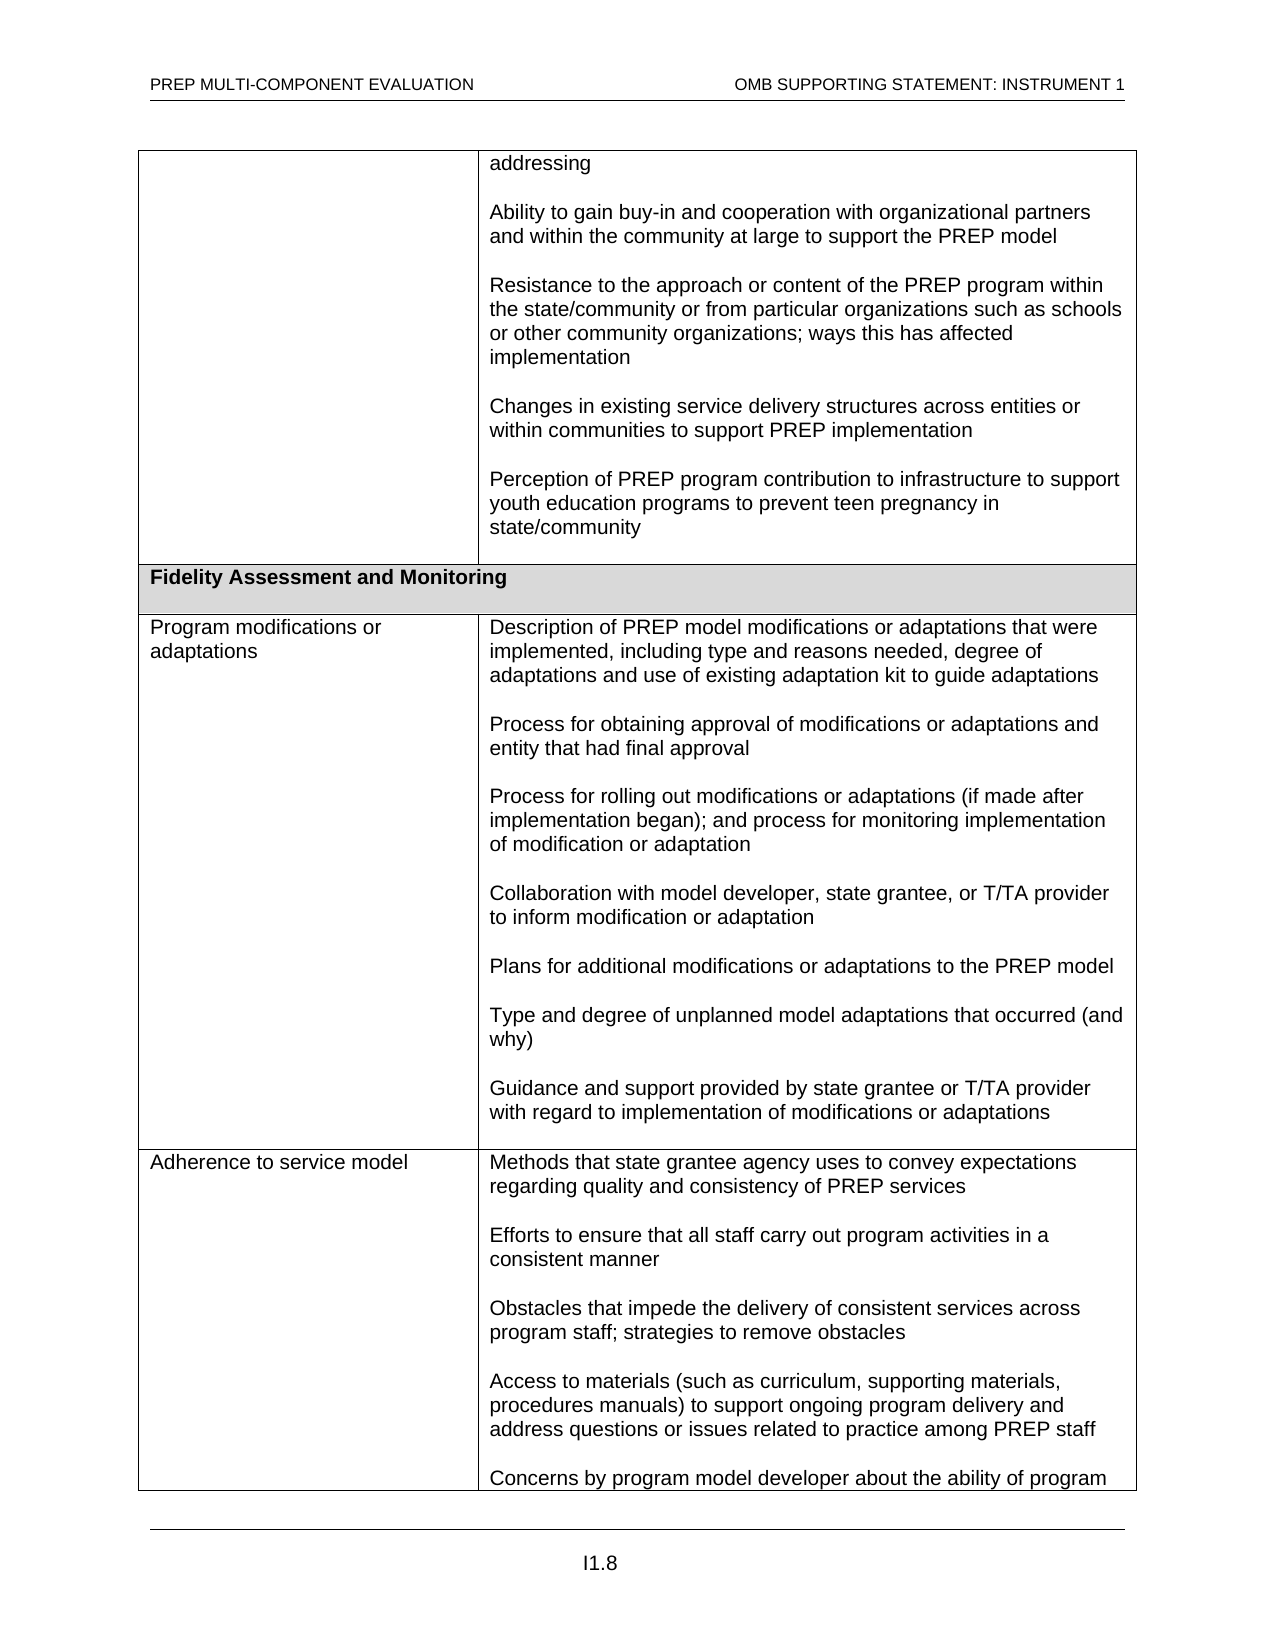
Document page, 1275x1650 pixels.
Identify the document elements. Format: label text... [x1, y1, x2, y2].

table_cell Fidelity Assessment and Monitoring [139, 565, 1136, 613]
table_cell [139, 151, 478, 563]
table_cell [479, 151, 1136, 563]
table_cell Program modifications or adaptations [139, 615, 478, 1149]
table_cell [139, 1150, 478, 1489]
table_cell Description of PREP model modifications or adaptations that were implemented, including type and reasons needed, degree of adaptations and use of existing adaptation kit to guide adaptations Process for obtaining approval of modifications or adaptations and entity that had final approval Process for rolling out modifications or adaptations (if made after implementation began); and process for monitoring implementation of modification or adaptation Collaboration with model developer, state grantee, or T/TA provider to inform modification or adaptation Plans for additional modifications or adaptations to the PREP model Type and degree of unplanned model adaptations that occurred (and why) Guidance and support provided by state grantee or T/TA provider with regard to implementation of modifications or adaptations [479, 615, 1136, 1149]
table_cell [479, 1150, 1136, 1489]
